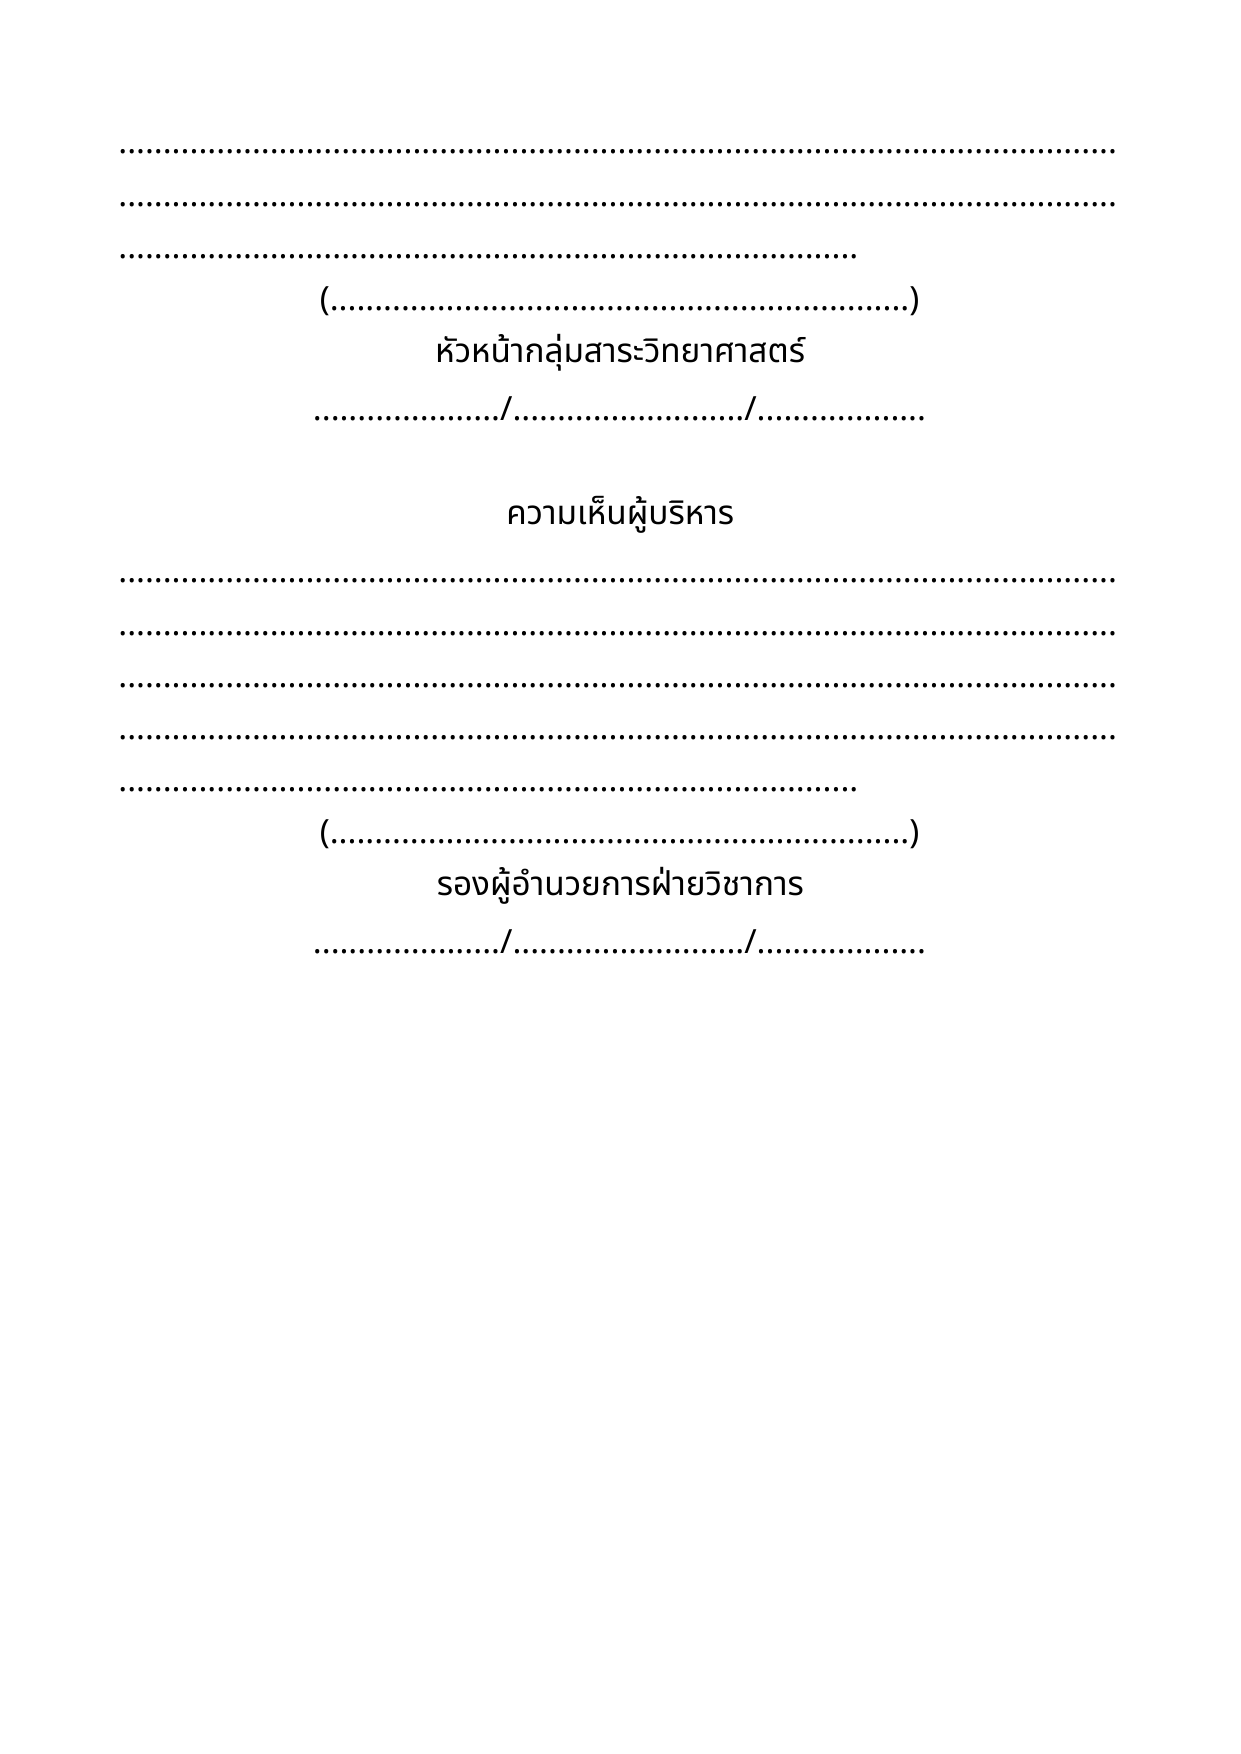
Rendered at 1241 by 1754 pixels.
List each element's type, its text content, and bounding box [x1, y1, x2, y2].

text ...................../........................../................... [118, 918, 1122, 963]
text ความเห็นผู้บริหาร [118, 489, 1122, 539]
text ...................../........................../................... [118, 385, 1122, 430]
text รองผู้อำนวยการฝ่ายวิชาการ [118, 860, 1122, 911]
text (.................................................................) [118, 275, 1122, 320]
text (.................................................................) [118, 808, 1122, 853]
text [118, 118, 1122, 268]
text หัวหน้ากลุ่มสาระวิทยาศาสตร์ [118, 327, 1122, 377]
